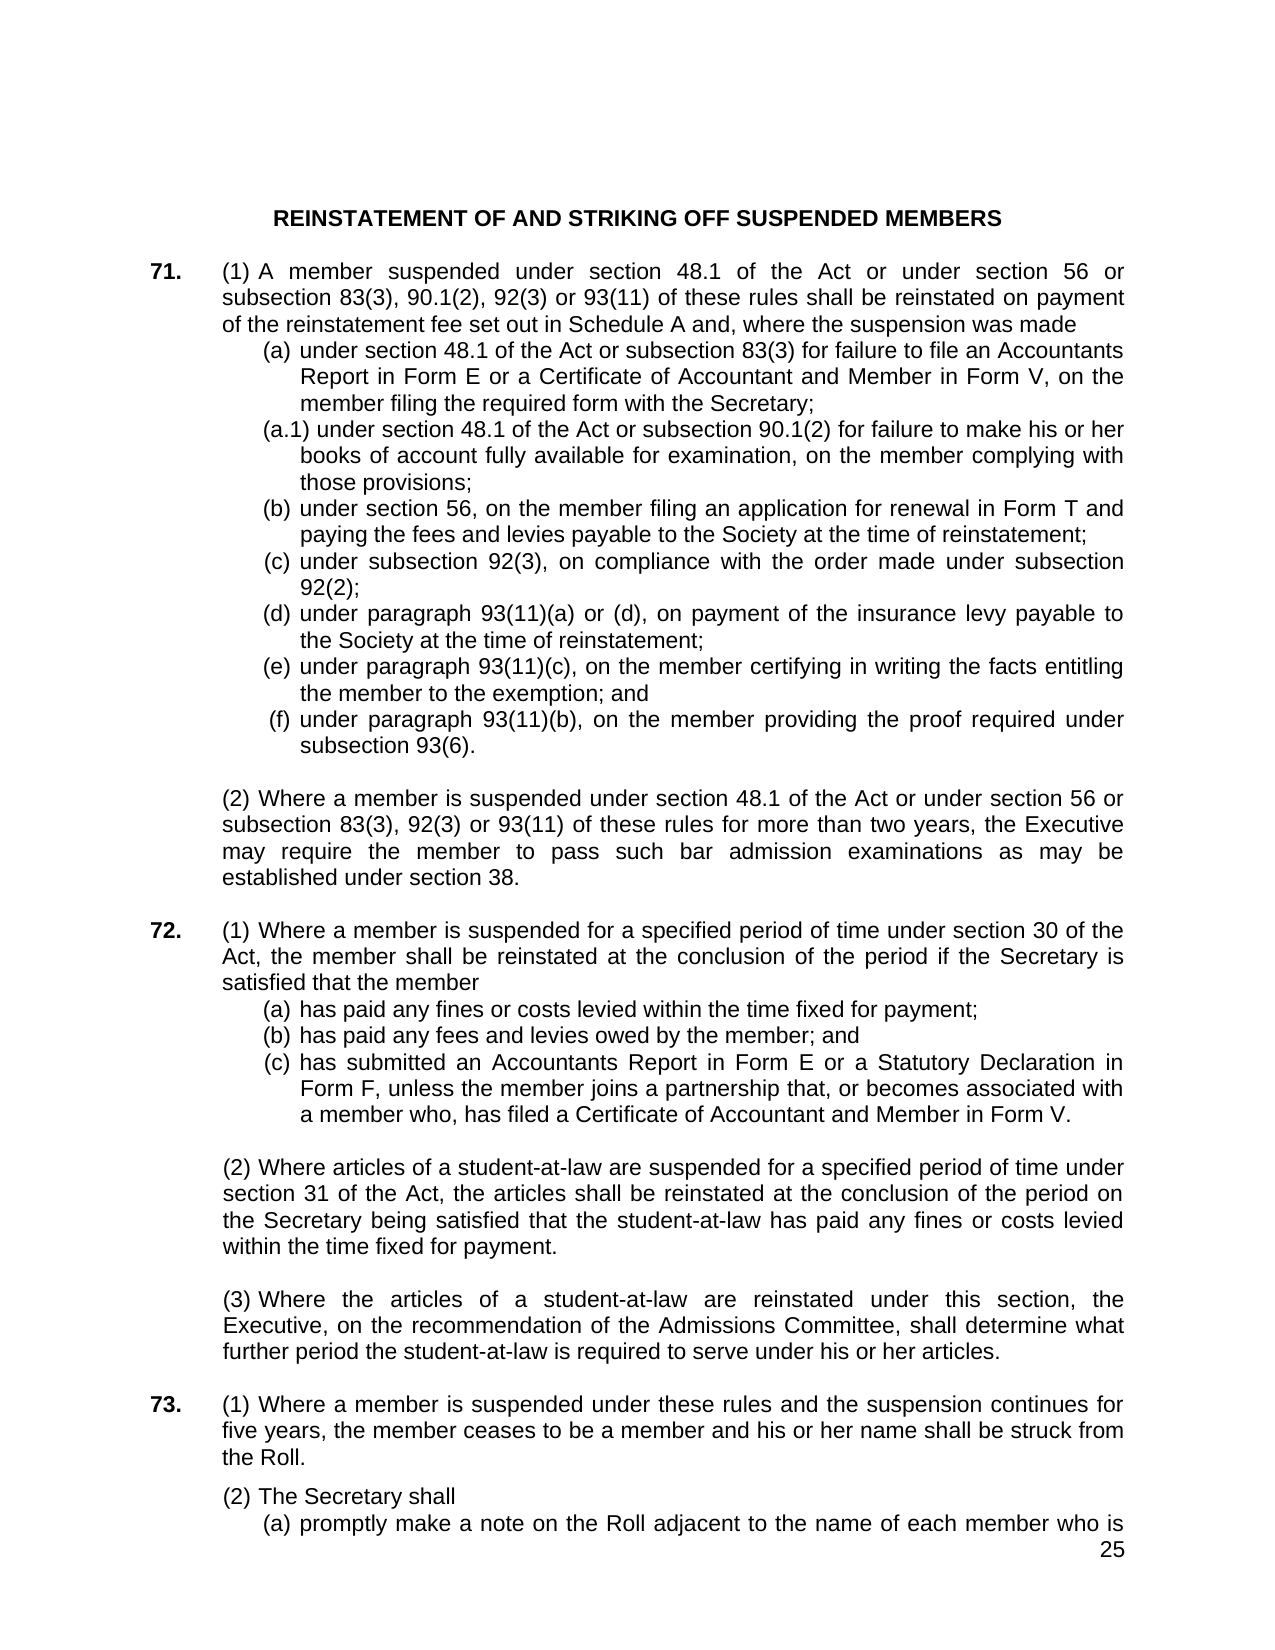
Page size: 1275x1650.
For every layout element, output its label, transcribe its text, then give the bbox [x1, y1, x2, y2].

text (b) under section 56, on the member filing an application for renewal in Form T and paying the fees and levies payable to the Society at the time of reinstatement; [262, 495, 1125, 548]
text (2) The Secretary shall [150, 1483, 1125, 1509]
text (a) has paid any fines or costs levied within the time fixed for payment; [262, 996, 1125, 1022]
text (c) under subsection 92(3), on compliance with the order made under subsection 92(2); [262, 548, 1125, 600]
text (a.1) under section 48.1 of the Act or subsection 90.1(2) for failure to make his or her books of account fully available for examination, on the member complying with those provisions; [262, 416, 1125, 495]
text 71. (1) A member suspended under section 48.1 of the Act or under section 56 or subsection 83(3), 90.1(2), 92(3) or 93(11) of these rules shall be reinstated on payment of the reinstatement fee set out in Schedule A and, where the suspension was made [150, 258, 1125, 337]
text (2) Where articles of a student-at-law are suspended for a specified period of time under section 31 of the Act, the articles shall be reinstated at the conclusion of the period on the Secretary being satisfied that the student-at-law has paid any fines or costs levied within the time fixed for payment. [185, 1154, 1125, 1259]
text (c) has submitted an Accountants Report in Form E or a Statutory Declaration in Form F, unless the member joins a partnership that, or becomes associated with a member who, has filed a Certificate of Accountant and Member in Form V. [262, 1048, 1125, 1127]
text REINSTATEMENT OF AND STRIKING OFF SUSPENDED MEMBERS [150, 205, 1125, 231]
text (d) under paragraph 93(11)(a) or (d), on payment of the insurance levy payable to the Society at the time of reinstatement; [262, 600, 1125, 653]
text (e) under paragraph 93(11)(c), on the member certifying in writing the facts entitling the member to the exemption; and [262, 653, 1125, 706]
text 72. (1) Where a member is suspended for a specified period of time under section 30 of the Act, the member shall be reinstated at the conclusion of the period if the Secretary is satisfied that the member [150, 917, 1125, 996]
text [262, 1509, 1125, 1536]
text (a) under section 48.1 of the Act or subsection 83(3) for failure to file an Accountants Report in Form E or a Certificate of Accountant and Member in Form V, on the member filing the required form with the Secretary; [262, 337, 1125, 416]
text (f) under paragraph 93(11)(b), on the member providing the proof required under subsection 93(6). [262, 706, 1125, 758]
text (2) Where a member is suspended under section 48.1 of the Act or under section 56 or subsection 83(3), 92(3) or 93(11) of these rules for more than two years, the Executive may require the member to pass such bar admission examinations as may be established under section 38. [185, 785, 1125, 890]
text 73. (1) Where a member is suspended under these rules and the suspension continues for five years, the member ceases to be a member and his or her name shall be struck from the Roll. [150, 1391, 1125, 1470]
text (b) has paid any fees and levies owed by the member; and [262, 1022, 1125, 1048]
text (3) Where the articles of a student-at-law are reinstated under this section, the Executive, on the recommendation of the Admissions Committee, shall determine what further period the student-at-law is required to serve under his or her articles. [185, 1286, 1125, 1365]
